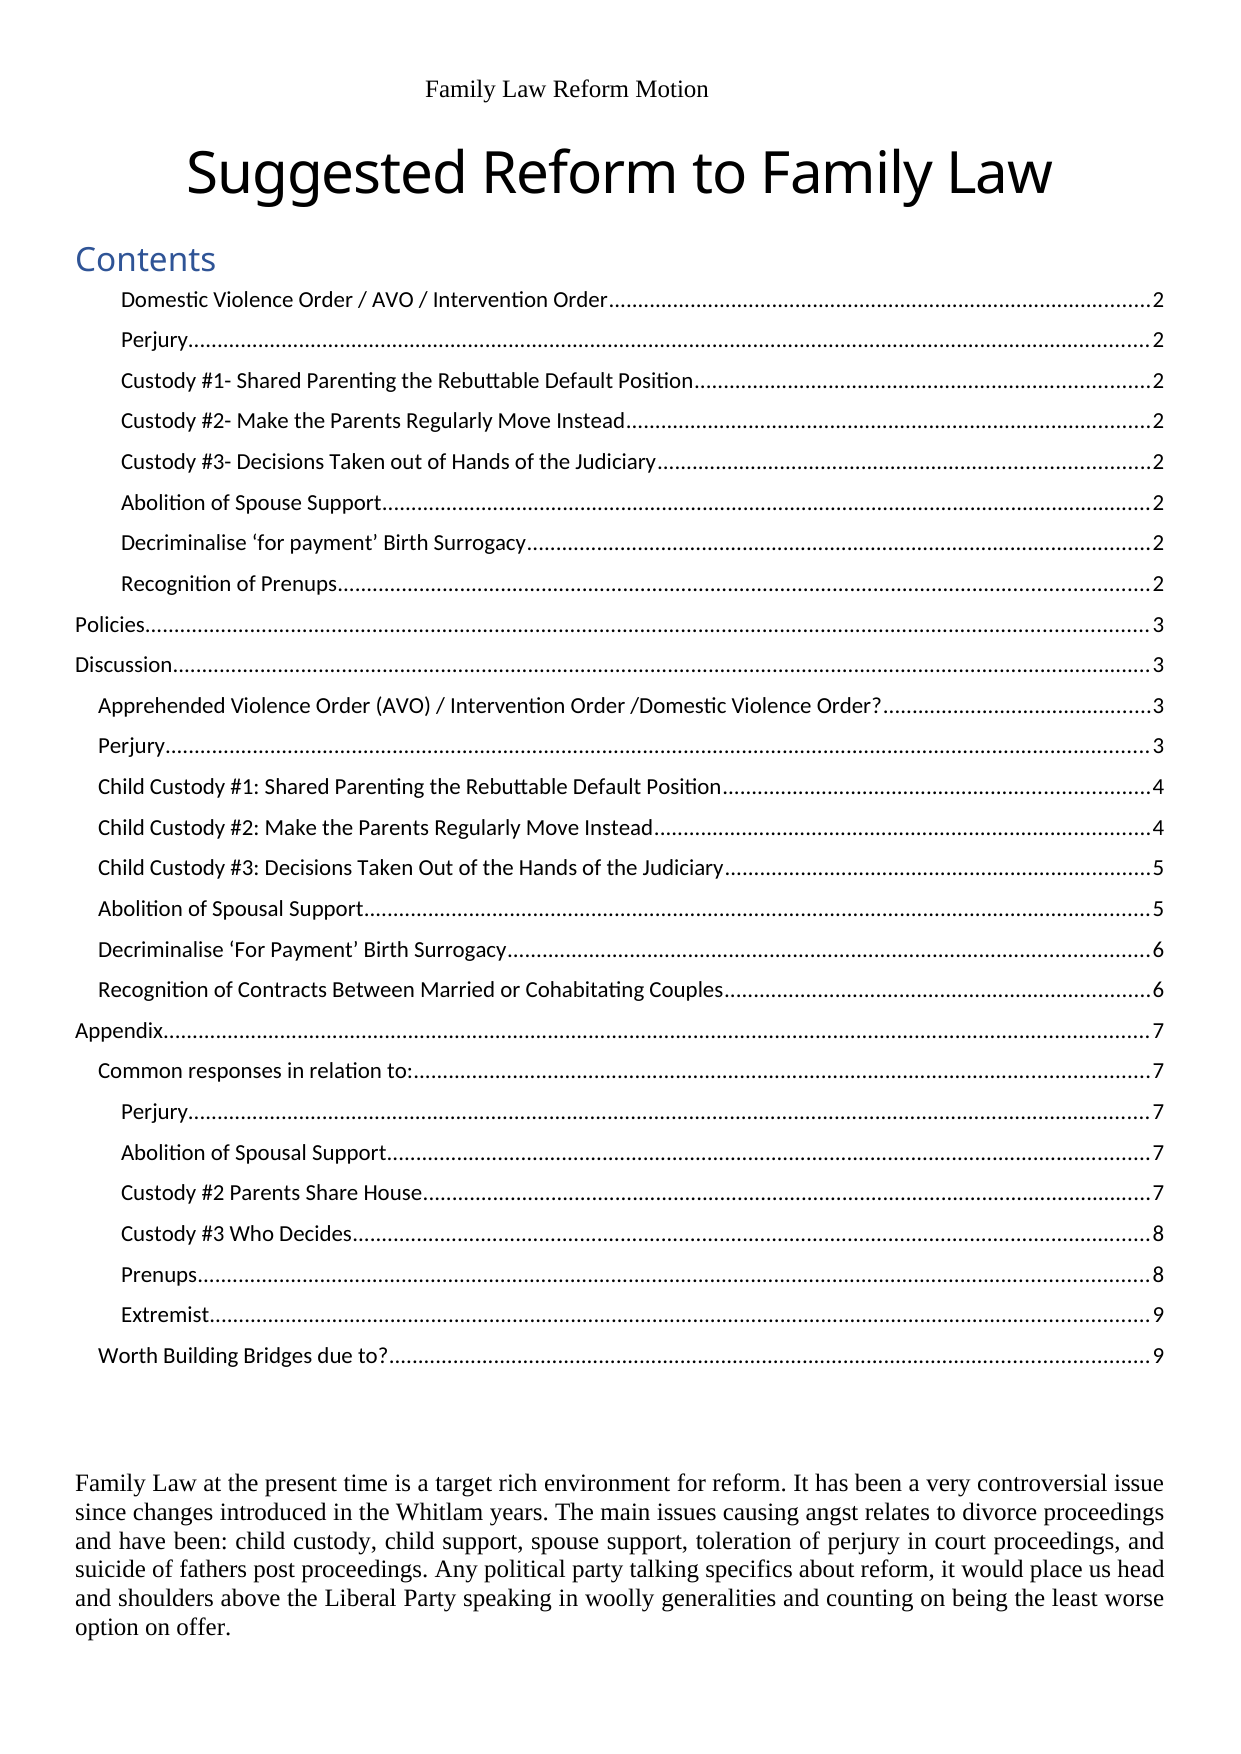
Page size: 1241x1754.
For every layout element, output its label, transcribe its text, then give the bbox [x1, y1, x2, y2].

text Family Law at the present time is a target rich environment for reform. It has been a very controversial issue since changes introduced in the Whitlam years. The main issues causing angst relates to divorce proceedings and have been: child custody, child support, spouse support, toleration of perjury in court proceedings, and suicide of fathers post proceedings. Any political party talking specifics about reform, it would place us head and shoulders above the Liberal Party speaking in woolly generalities and counting on being the least worse option on offer. [75, 1468, 1165, 1641]
title Suggested Reform to Family Law [75, 131, 1165, 211]
